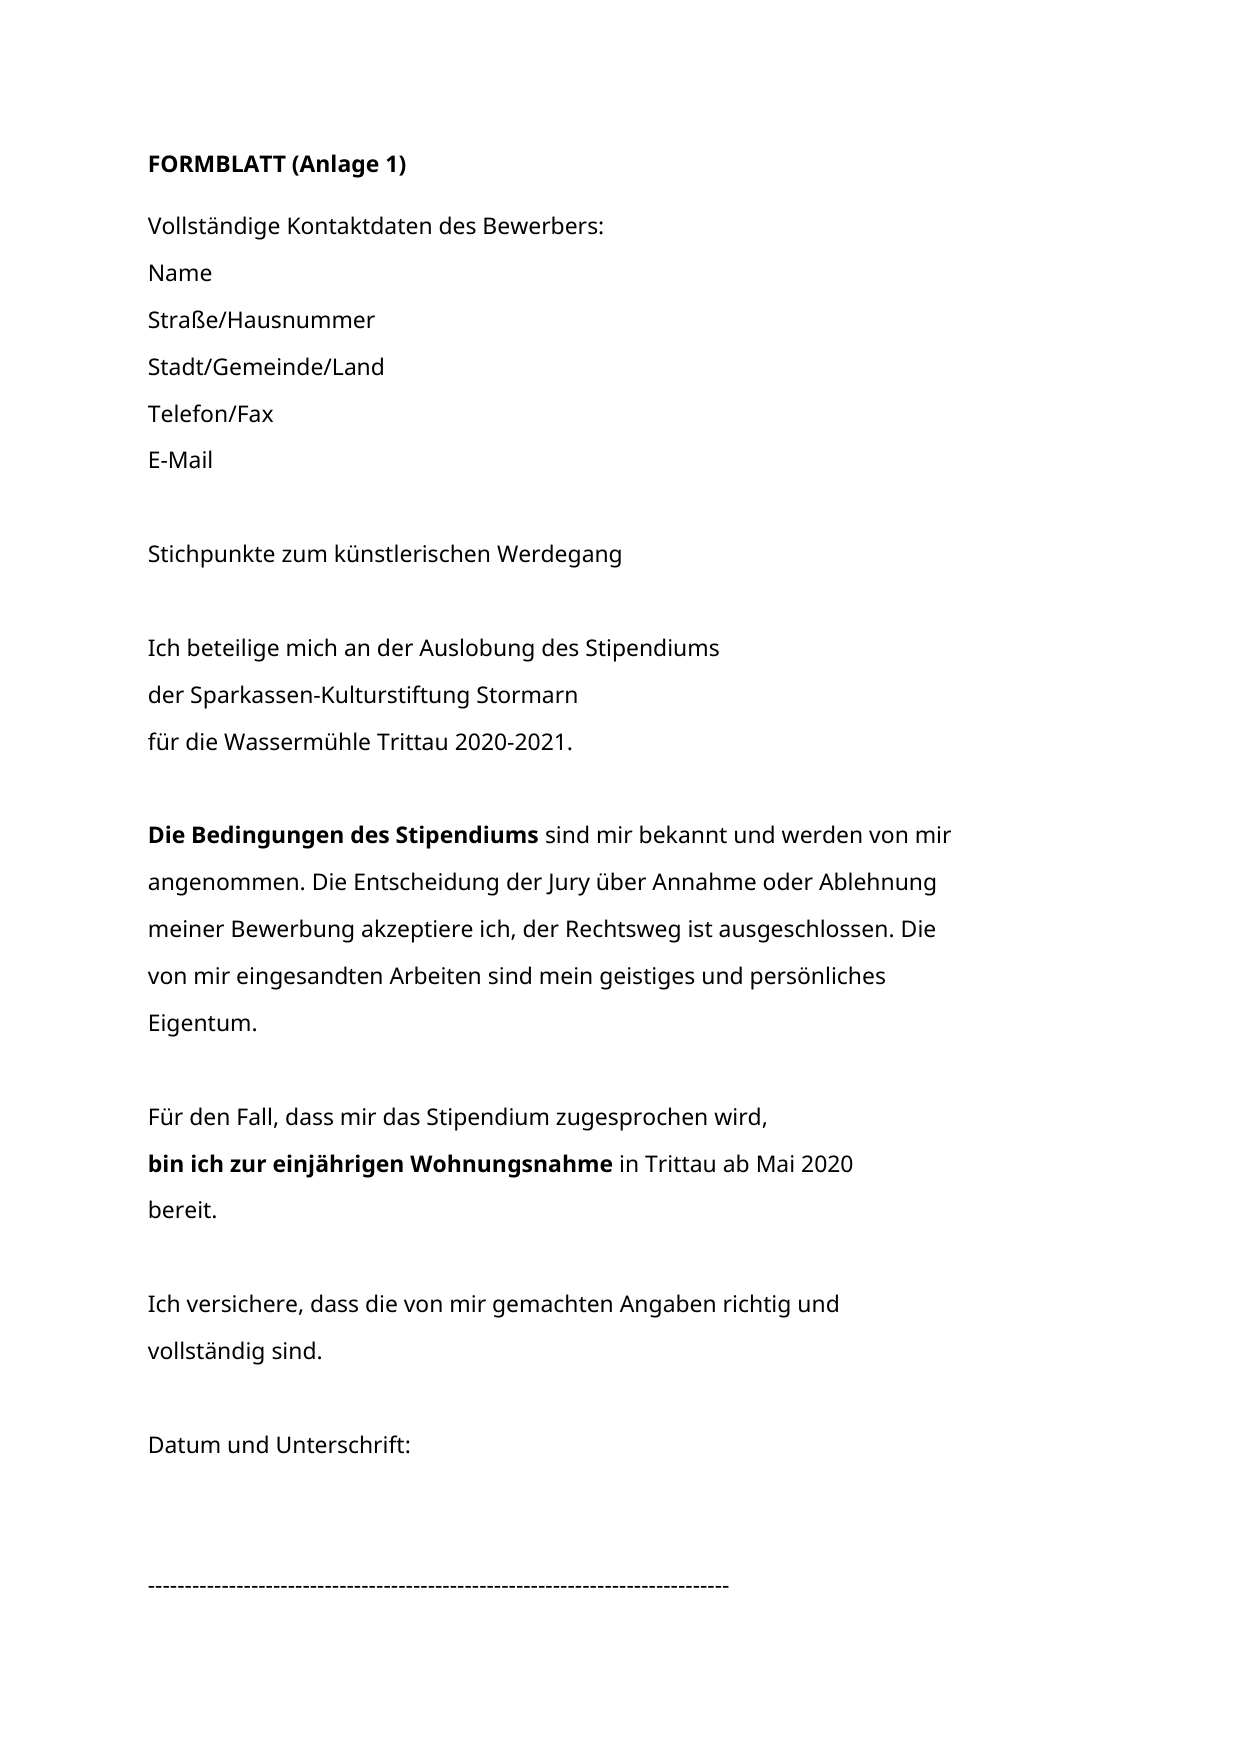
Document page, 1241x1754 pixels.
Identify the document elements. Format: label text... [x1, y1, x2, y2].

text Straße/Hausnummer [148, 304, 1093, 335]
text Vollständige Kontaktdaten des Bewerbers: [148, 210, 1093, 241]
text Stadt/Gemeinde/Land [148, 351, 1093, 382]
text Ich beteilige mich an der Auslobung des Stipendiums [148, 632, 1093, 663]
text Die Bedingungen des Stipendiums sind mir bekannt und werden von mir [148, 819, 1093, 851]
text FORMBLATT (Anlage 1) [148, 148, 1093, 179]
text vollständig sind. [148, 1335, 1093, 1366]
text von mir eingesandten Arbeiten sind mein geistiges und persönliches [148, 960, 1093, 991]
text Telefon/Fax [148, 398, 1093, 429]
text bin ich zur einjährigen Wohnungsnahme in Trittau ab Mai 2020 [148, 1148, 1093, 1179]
text Name [148, 257, 1093, 288]
text Für den Fall, dass mir das Stipendium zugesprochen wird, [148, 1101, 1093, 1132]
text Stichpunkte zum künstlerischen Werdegang [148, 538, 1093, 569]
text der Sparkassen-Kulturstiftung Stormarn [148, 679, 1093, 710]
text E-Mail [148, 444, 1093, 476]
text Ich versichere, dass die von mir gemachten Angaben richtig und [148, 1288, 1093, 1319]
text meiner Bewerbung akzeptiere ich, der Rechtsweg ist ausgeschlossen. Die [148, 913, 1093, 944]
text Eigentum. [148, 1007, 1093, 1038]
text angenommen. Die Entscheidung der Jury über Annahme oder Ablehnung [148, 866, 1093, 898]
text Datum und Unterschrift: [148, 1429, 1093, 1460]
text für die Wassermühle Trittau 2020-2021. [148, 726, 1093, 757]
text ------------------------------------------------------------------------------- [148, 1569, 1093, 1601]
text bereit. [148, 1194, 1093, 1226]
